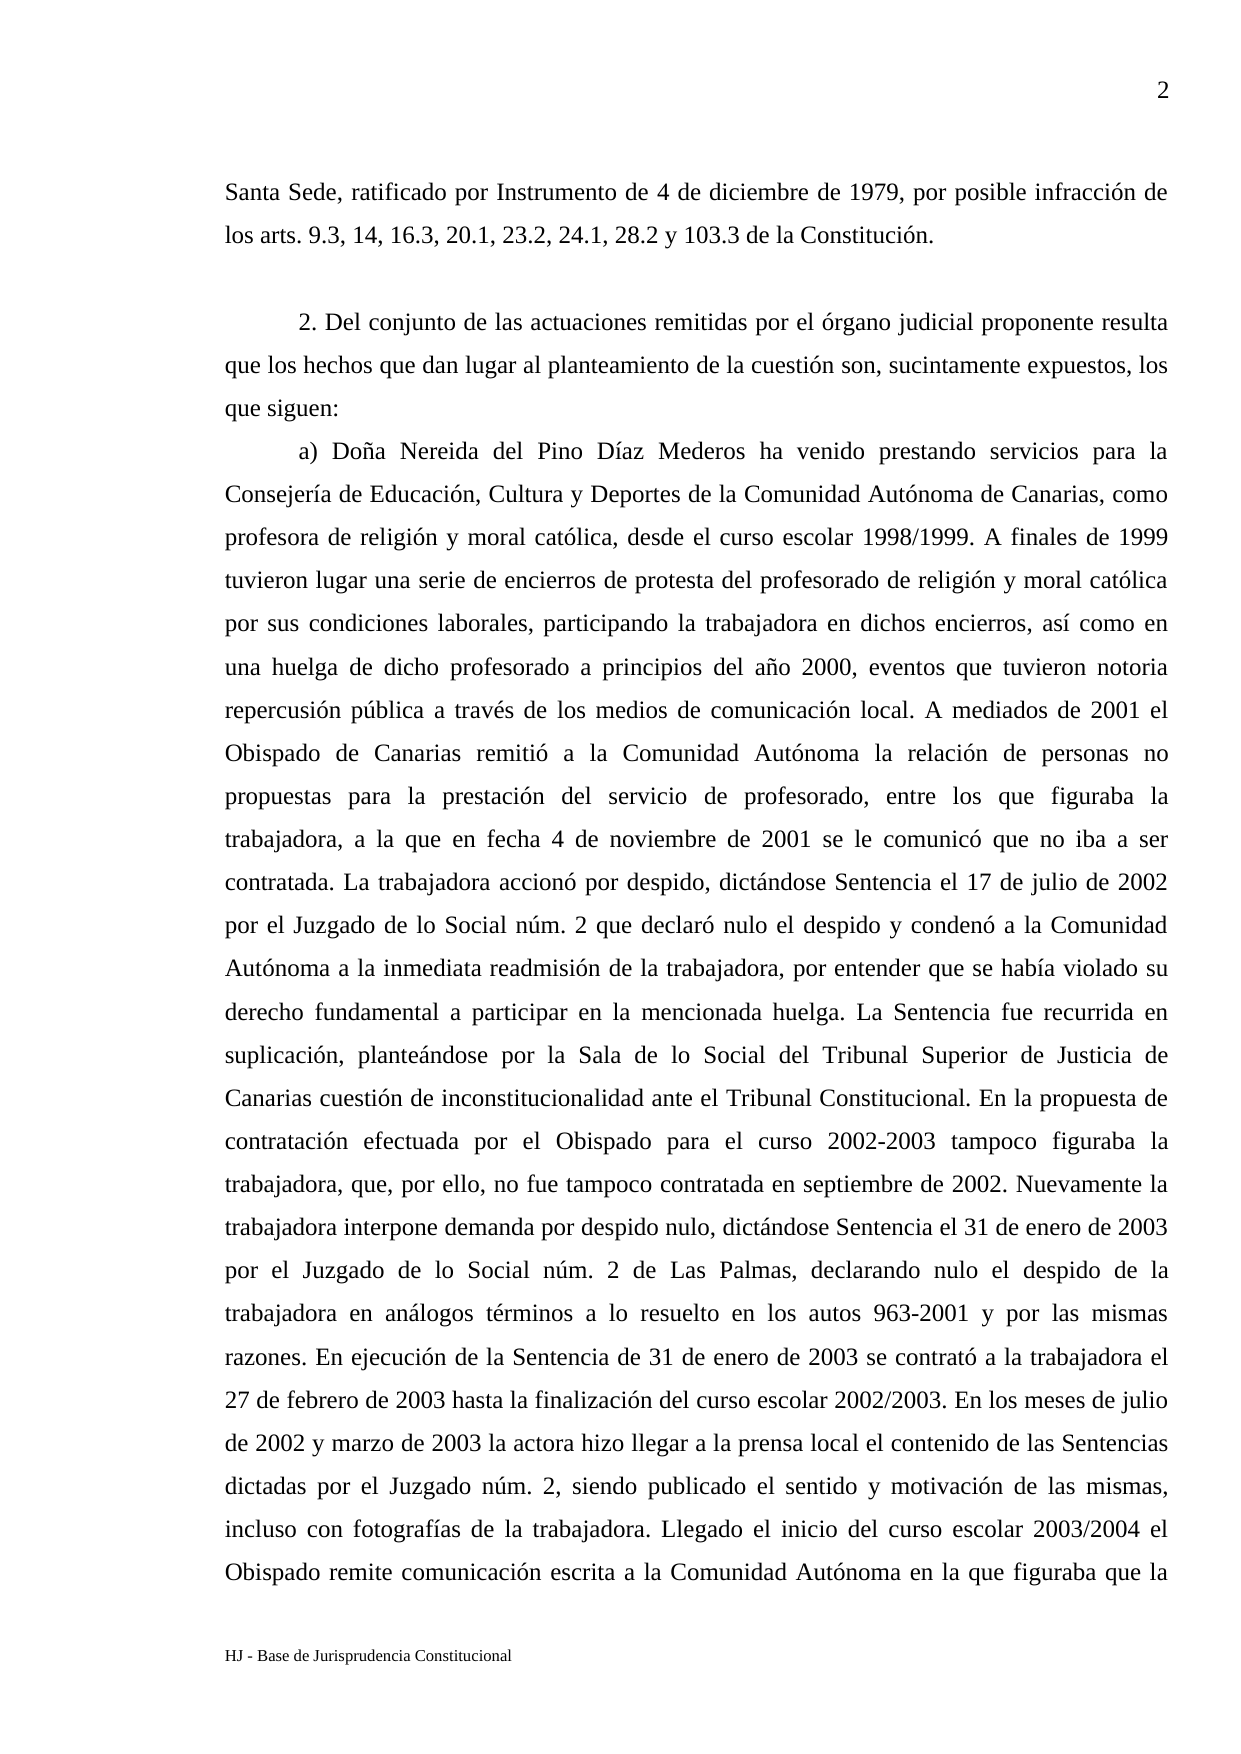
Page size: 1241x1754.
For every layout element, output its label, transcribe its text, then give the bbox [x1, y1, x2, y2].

text 2. Del conjunto de las actuaciones remitidas por el órgano judicial proponente resulta que los hechos que dan lugar al planteamiento de la cuestión son, sucintamente expuestos, los que siguen: [224, 307, 1169, 422]
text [224, 177, 1169, 249]
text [224, 436, 1169, 1586]
